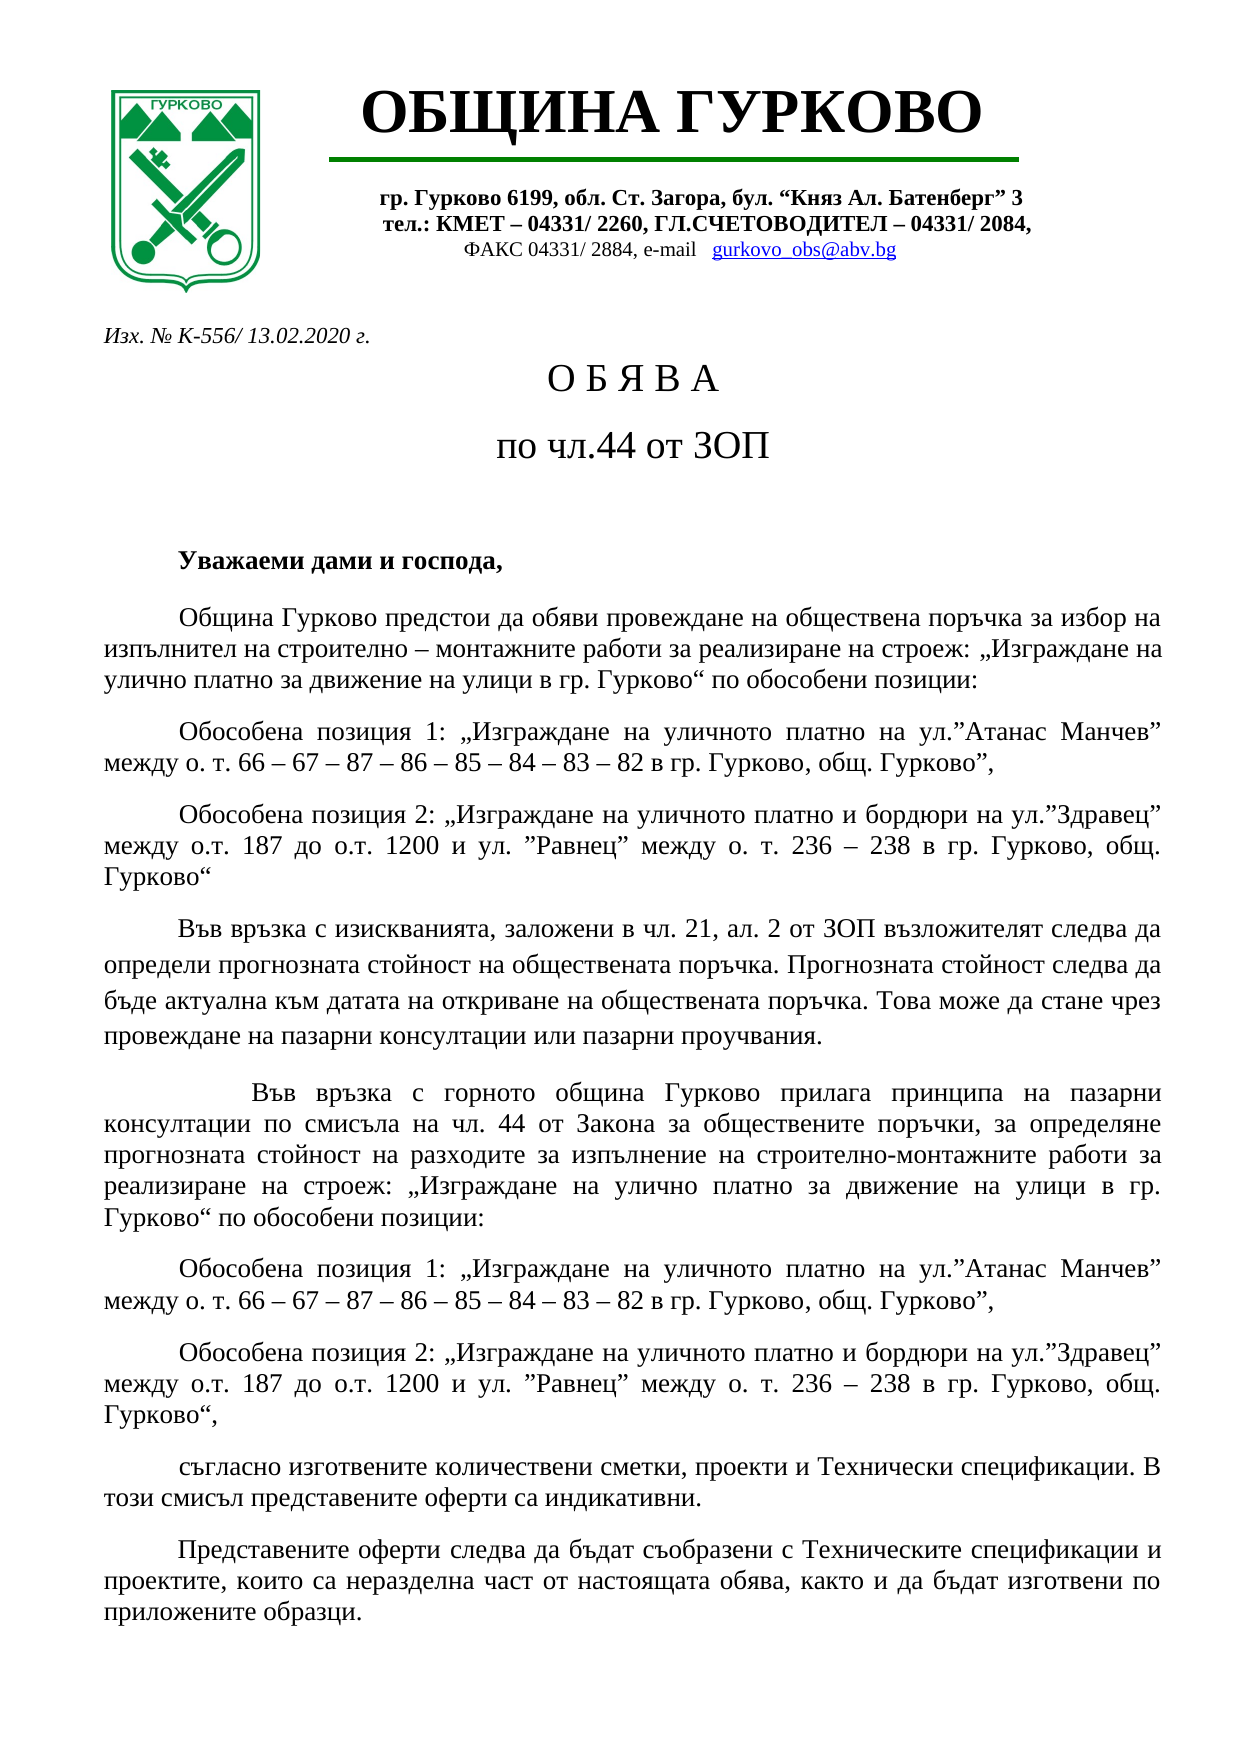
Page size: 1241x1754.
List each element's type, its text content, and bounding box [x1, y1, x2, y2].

text Община Гурково предстои да обяви провеждане на обществена поръчка за избор на изпълнител на строително – монтажните работи за реализиране на строеж: „Изграждане на улично платно за движение на улици в гр. Гурково“ по обособени позиции: [103, 601, 1162, 694]
text Уважаеми дами и господа, [103, 544, 1162, 575]
text Представените оферти следва да бъдат съобразени с Техническите спецификации и проектите, които са неразделна част от настоящата обява, както и да бъдат изготвени по приложените образци. [103, 1533, 1162, 1627]
text по чл.44 от ЗОП [103, 421, 1162, 467]
text Във връзка с горното община Гурково прилага принципа на пазарни консултации по смисъла на чл. 44 от Закона за обществените поръчки, за определяне прогнозната стойност на разходите за изпълнение на строително-монтажните работи за реализиране на строеж: „Изграждане на улично платно за движение на улици в гр. Гурково“ по обособени позиции: [103, 1076, 1162, 1232]
text Изх. № К-556/ 13.02.2020 г. [103, 322, 1158, 348]
text Обособена позиция 2: „Изграждане на уличното платно и бордюри на ул.”Здравец” между о.т. 187 до о.т. 1200 и ул. ”Равнец” между о. т. 236 – 238 в гр. Гурково, общ. Гурково“ [103, 798, 1162, 891]
text Обособена позиция 1: „Изграждане на уличното платно на ул.”Атанас Манчев” между о. т. 66 – 67 – 87 – 86 – 85 – 84 – 83 – 82 в гр. Гурково, общ. Гурково”, [103, 715, 1162, 777]
text Във връзка с изискванията, заложени в чл. 21, ал. 2 от ЗОП възложителят следва да определи прогнозната стойност на обществената поръчка. Прогнозната стойност следва да бъде актуална към датата на откриване на обществената поръчка. Това може да стане чрез провеждане на пазарни консултации или пазарни проучвания. [103, 912, 1162, 1051]
text О Б Я В А [103, 355, 1162, 400]
text Обособена позиция 1: „Изграждане на уличното платно на ул.”Атанас Манчев” между о. т. 66 – 67 – 87 – 86 – 85 – 84 – 83 – 82 в гр. Гурково, общ. Гурково”, [103, 1253, 1162, 1315]
text съгласно изготвените количествени сметки, проекти и Технически спецификации. В този смисъл представените оферти са индикативни. [103, 1450, 1162, 1512]
text Обособена позиция 2: „Изграждане на уличното платно и бордюри на ул.”Здравец” между о.т. 187 до о.т. 1200 и ул. ”Равнец” между о. т. 236 – 238 в гр. Гурково, общ. Гурково“, [103, 1336, 1162, 1429]
picture [111, 90, 261, 293]
